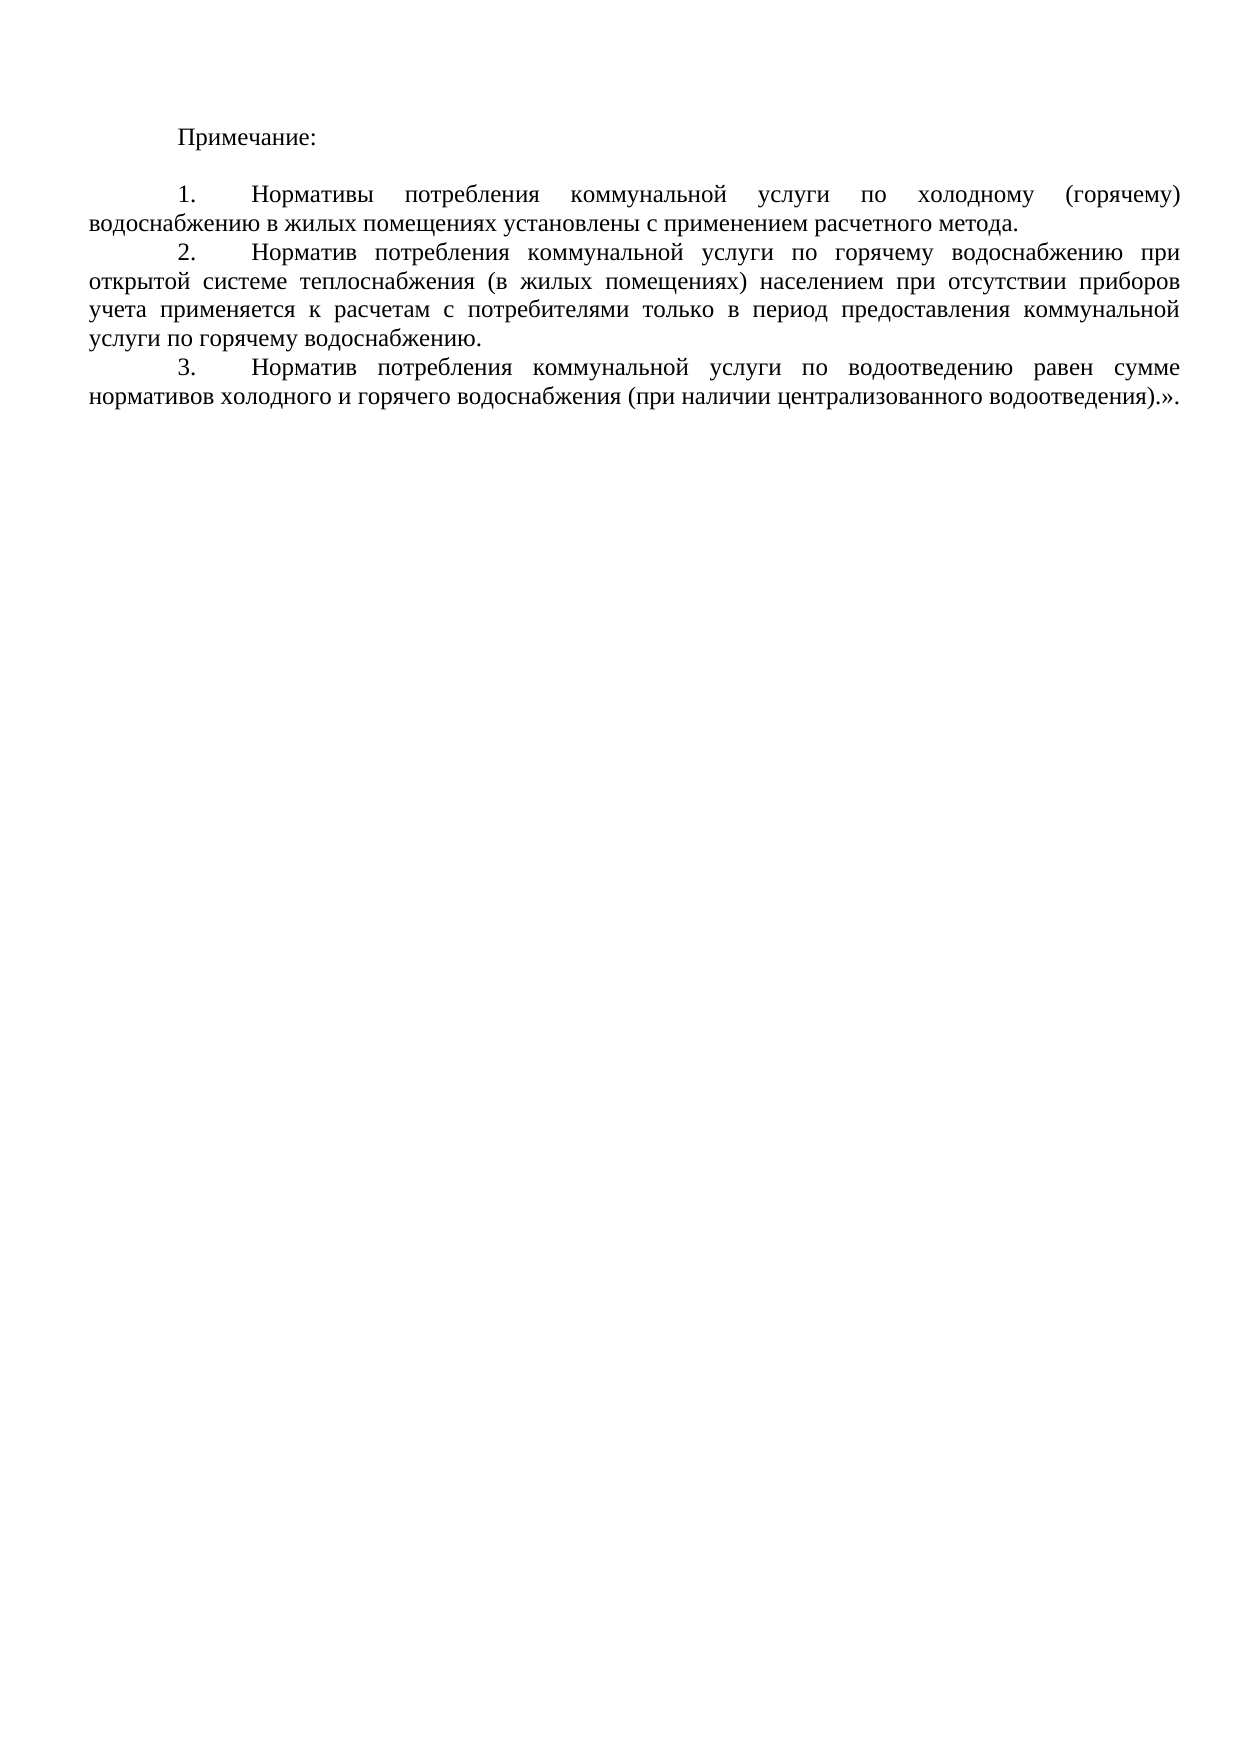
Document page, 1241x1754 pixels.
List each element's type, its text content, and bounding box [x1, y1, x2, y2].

list Нормативы потребления коммунальной услуги по холодному (горячему) водоснабжению в жилых помещениях установлены с применением расчетного метода. [88, 179, 1181, 237]
list Норматив потребления коммунальной услуги по водоотведению равен сумме нормативов холодного и горячего водоснабжения (при наличии централизованного водоотведения).». [88, 352, 1181, 409]
text Примечание: [177, 122, 1181, 151]
list Норматив потребления коммунальной услуги по горячему водоснабжению при открытой системе теплоснабжения (в жилых помещениях) населением при отсутствии приборов учета применяется к расчетам с потребителями только в период предоставления коммунальной услуги по горячему водоснабжению. [88, 237, 1181, 352]
